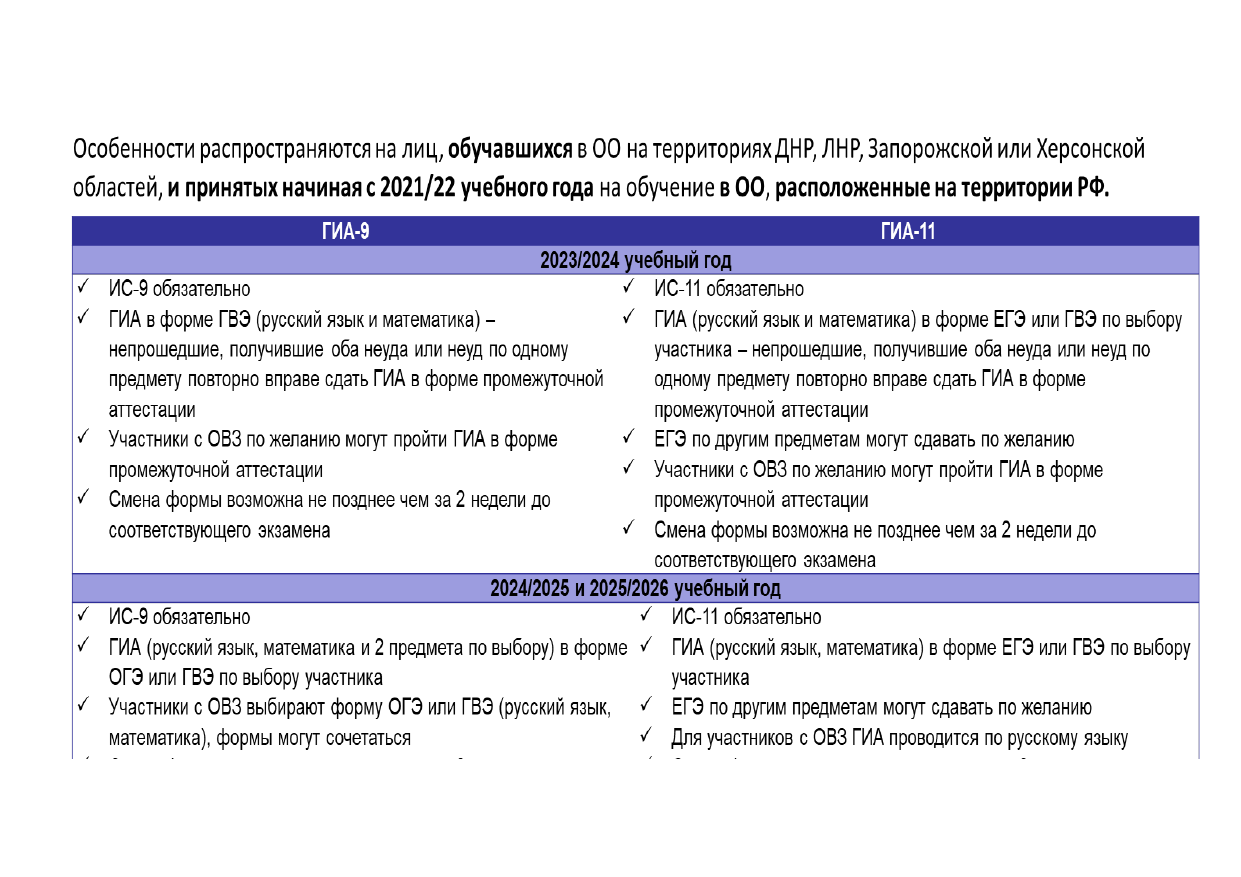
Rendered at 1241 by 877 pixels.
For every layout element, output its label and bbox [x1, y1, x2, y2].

picture [59, 118, 1200, 759]
